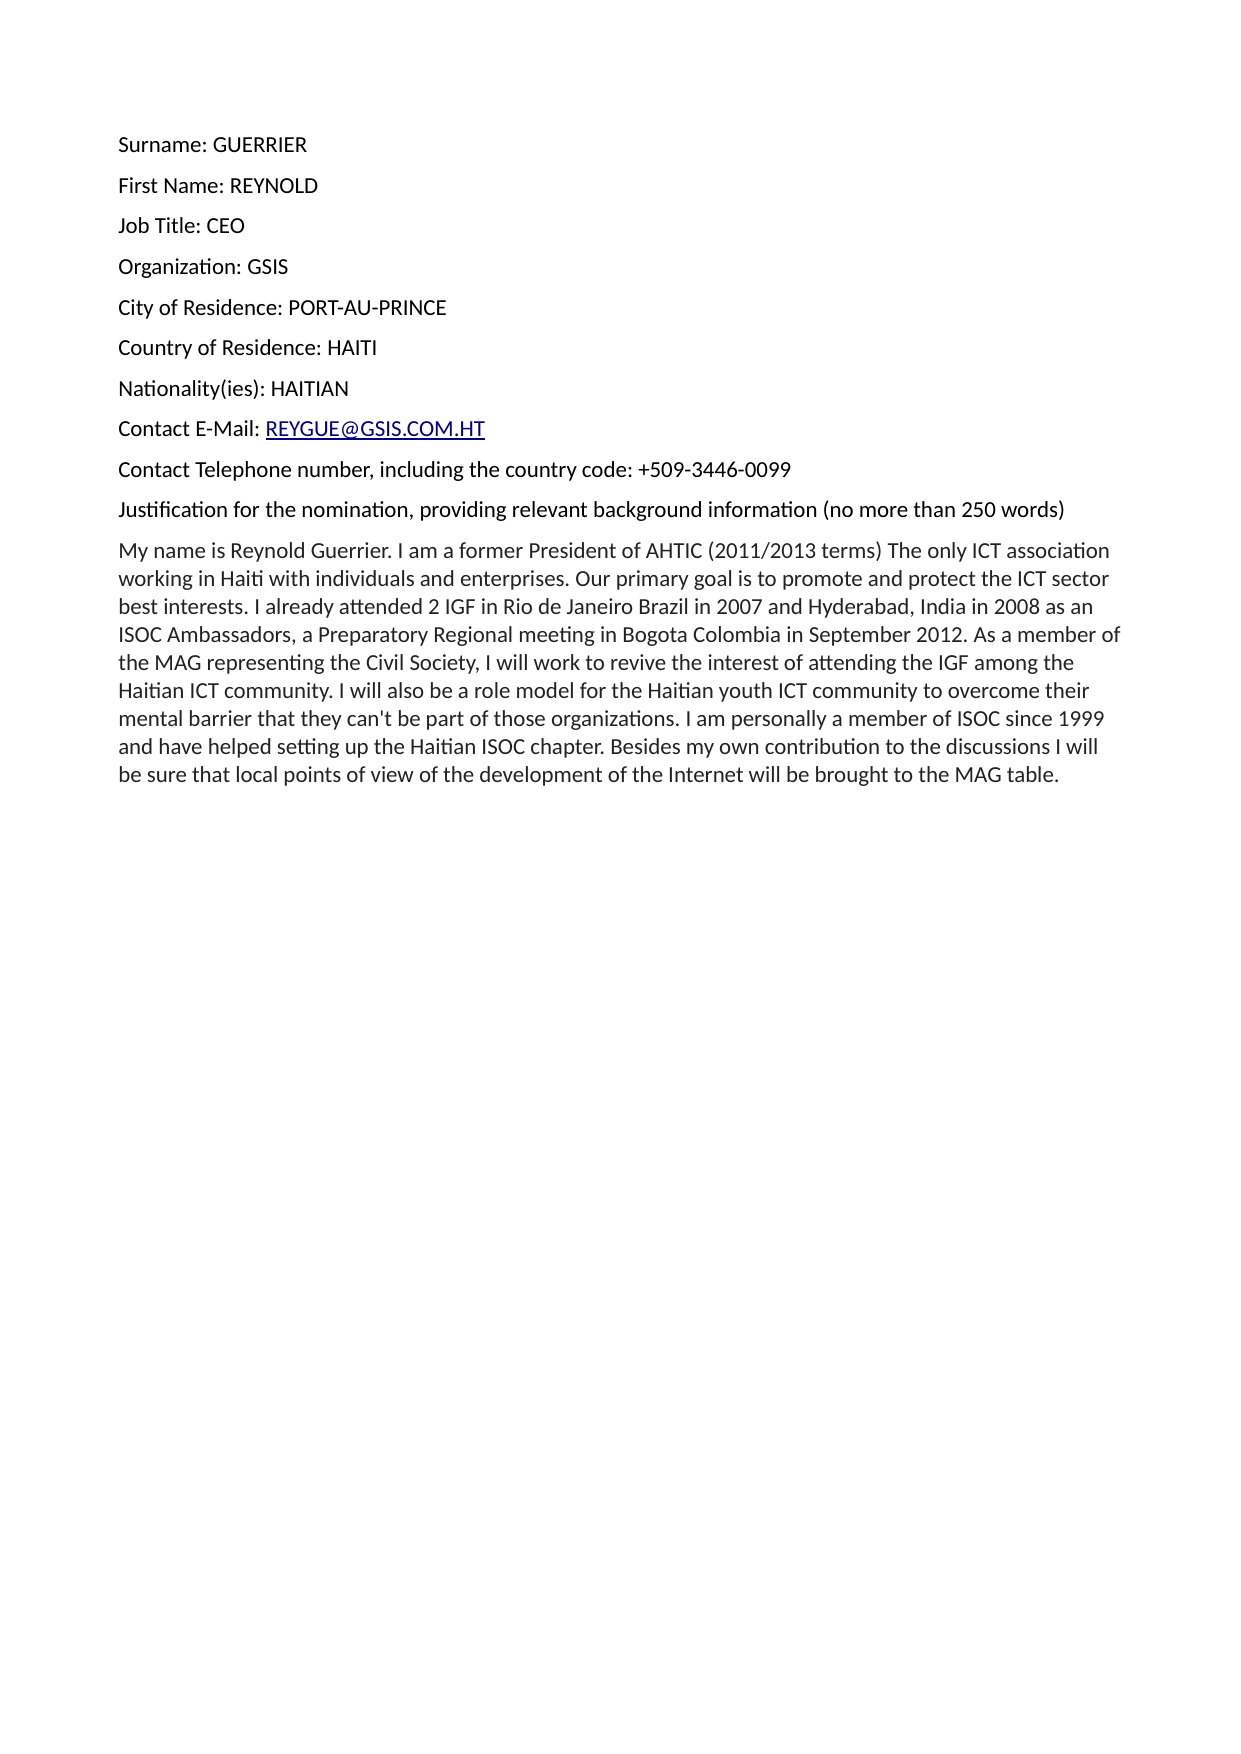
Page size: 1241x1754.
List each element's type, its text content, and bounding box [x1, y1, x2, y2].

text Country of Residence: HAITI [118, 333, 1122, 361]
text Surname: GUERRIER [118, 131, 1122, 159]
text Contact Telephone number, including the country code: +509-3446-0099 [118, 455, 1122, 483]
text First Name: REYNOLD [118, 171, 1122, 199]
text Nationality(ies): HAITIAN [118, 374, 1122, 402]
text My name is Reynold Guerrier. I am a former President of AHTIC (2011/2013 terms) The only ICT association working in Haiti with individuals and enterprises. Our primary goal is to promote and protect the ICT sector best interests. I already attended 2 IGF in Rio de Janeiro Brazil in 2007 and Hyderabad, India in 2008 as an ISOC Ambassadors, a Preparatory Regional meeting in Bogota Colombia in September 2012. As a member of the MAG representing the Civil Society, I will work to revive the interest of attending the IGF among the Haitian ICT community. I will also be a role model for the Haitian youth ICT community to overcome their mental barrier that they can't be part of those organizations. I am personally a member of ISOC since 1999 and have helped setting up the Haitian ISOC chapter. Besides my own contribution to the discussions I will be sure that local points of view of the development of the Internet will be brought to the MAG table. [118, 536, 1122, 788]
text Contact E-Mail: REYGUE@GSIS.COM.HT [118, 414, 1122, 442]
text City of Residence: PORT-AU-PRINCE [118, 293, 1122, 321]
text Justification for the nomination, providing relevant background information (no more than 250 words) [118, 495, 1122, 523]
text Organization: GSIS [118, 252, 1122, 280]
text Job Title: CEO [118, 212, 1122, 240]
